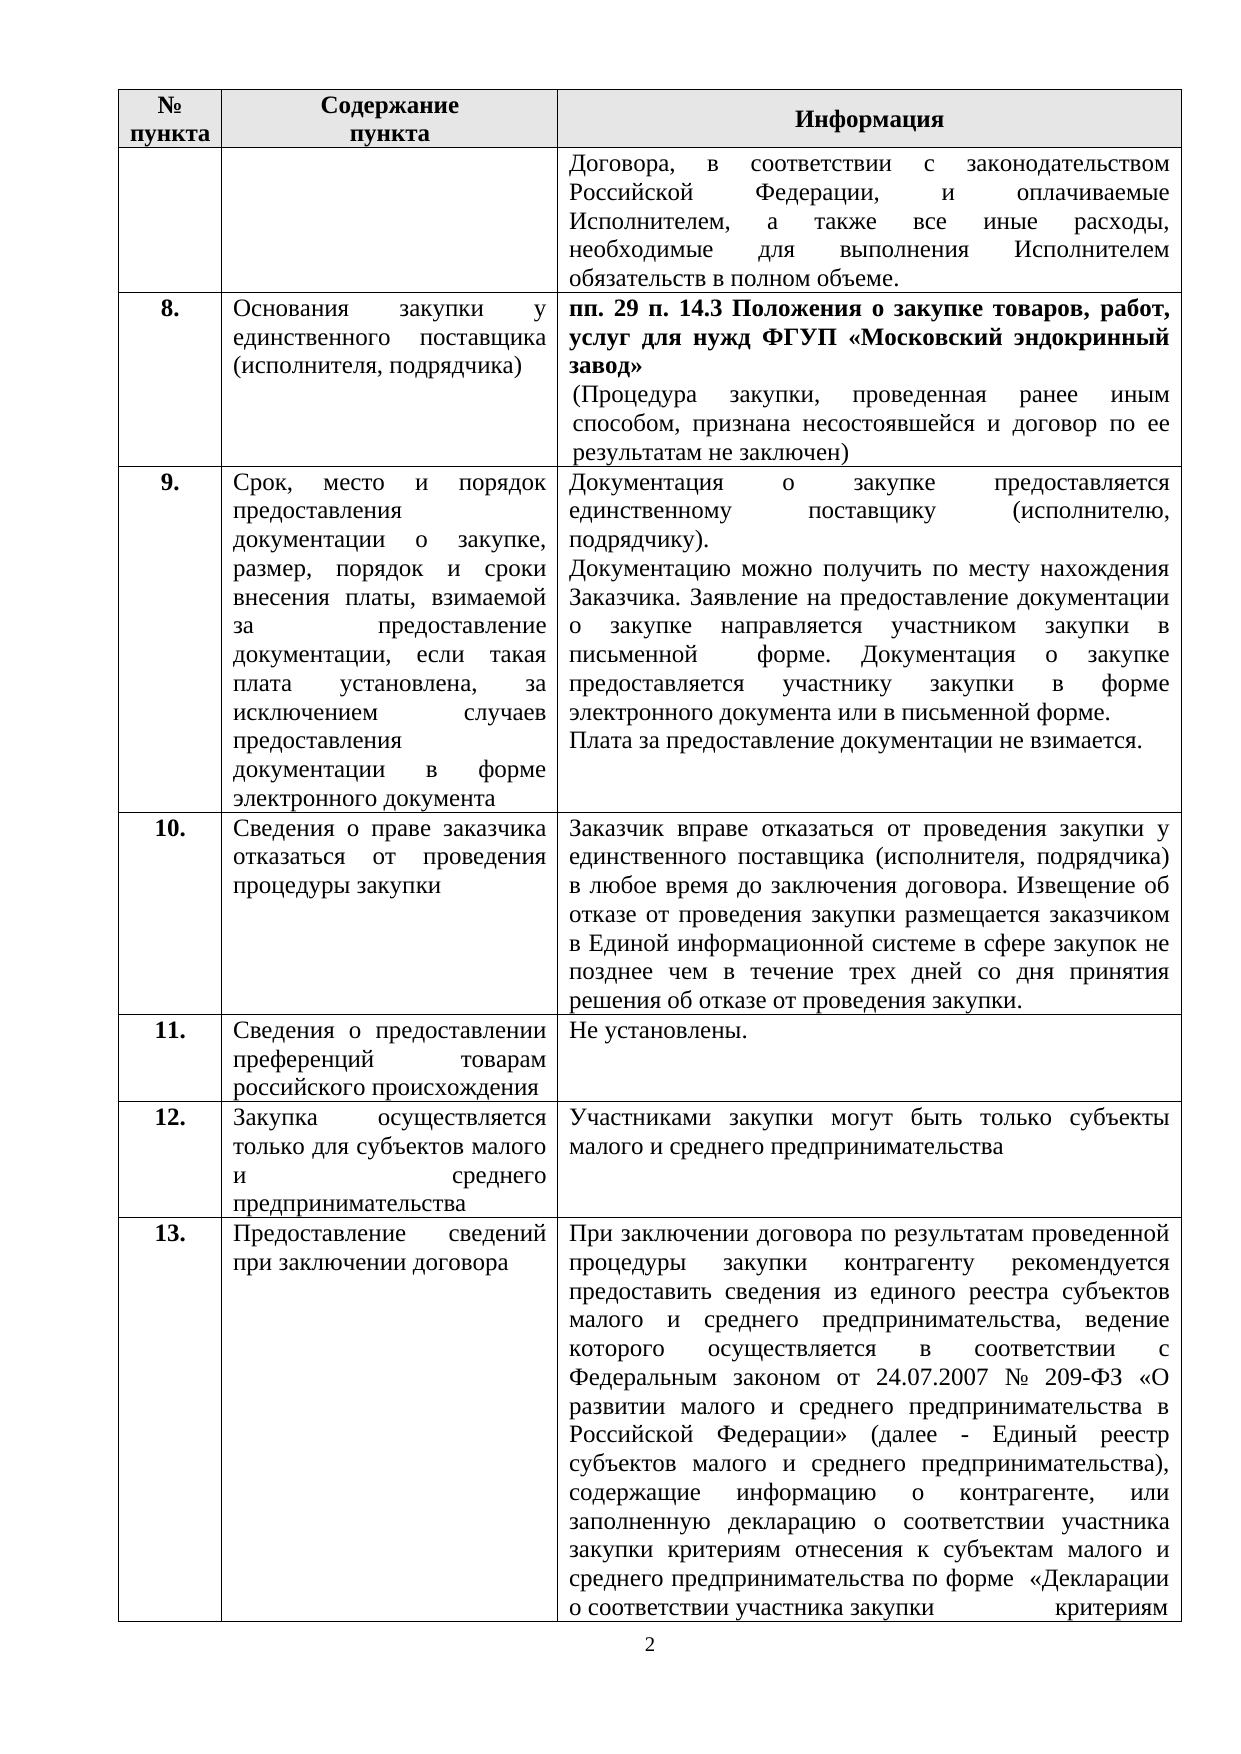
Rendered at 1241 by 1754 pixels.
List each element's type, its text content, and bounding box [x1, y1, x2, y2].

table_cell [222, 148, 557, 292]
table_cell 7. [119, 148, 221, 292]
table_cell 12. [119, 1102, 221, 1217]
table_cell Сведения о праве заказчика отказаться от проведения процедуры закупки [222, 813, 557, 1014]
table_cell 9. [119, 467, 221, 812]
table_cell пп. 29 п. 14.3 Положения о закупке товаров, работ, услуг для нужд ФГУП «Московский эндокринный завод» (Процедура закупки, проведенная ранее иным способом, признана несостоявшейся и договор по ее результатам не заключен) [558, 293, 1181, 466]
table_cell 13. [119, 1218, 221, 1621]
table_cell Основания закупки у единственного поставщика (исполнителя, подрядчика) [222, 293, 557, 466]
table_header № пункта [119, 90, 221, 147]
table_cell Сведения о предоставлении преференций товарам российского происхождения [222, 1015, 557, 1101]
table_cell Не установлены. [558, 1015, 1181, 1101]
table_cell Документация о закупке предоставляется единственному поставщику (исполнителю, подрядчику). Документацию можно получить по месту нахождения Заказчика. Заявление на предоставление документации о закупке направляется участником закупки в письменной форме. Документация о закупке предоставляется участнику закупки в форме электронного документа или в письменной форме. Плата за предоставление документации не взимается. [558, 467, 1181, 812]
table_cell Заказчик вправе отказаться от проведения закупки у единственного поставщика (исполнителя, подрядчика) в любое время до заключения договора. Извещение об отказе от проведения закупки размещается заказчиком в Единой информационной системе в сфере закупок не позднее чем в течение трех дней со дня принятия решения об отказе от проведения закупки. [558, 813, 1181, 1014]
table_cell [558, 148, 1181, 292]
table_cell 11. [119, 1015, 221, 1101]
table_cell 8. [119, 293, 221, 466]
table_cell Срок, место и порядок предоставления документации о закупке, размер, порядок и сроки внесения платы, взимаемой за предоставление документации, если такая плата установлена, за исключением случаев предоставления документации в форме электронного документа [222, 467, 557, 812]
table_header Информация [558, 90, 1181, 147]
table_cell Участниками закупки могут быть только субъекты малого и среднего предпринимательства [558, 1102, 1181, 1217]
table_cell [222, 1218, 557, 1621]
table_cell 10. [119, 813, 221, 1014]
table_cell Закупка осуществляется только для субъектов малого и среднего предпринимательства [222, 1102, 557, 1217]
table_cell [558, 1218, 1181, 1621]
table_header Содержание пункта [222, 90, 557, 147]
